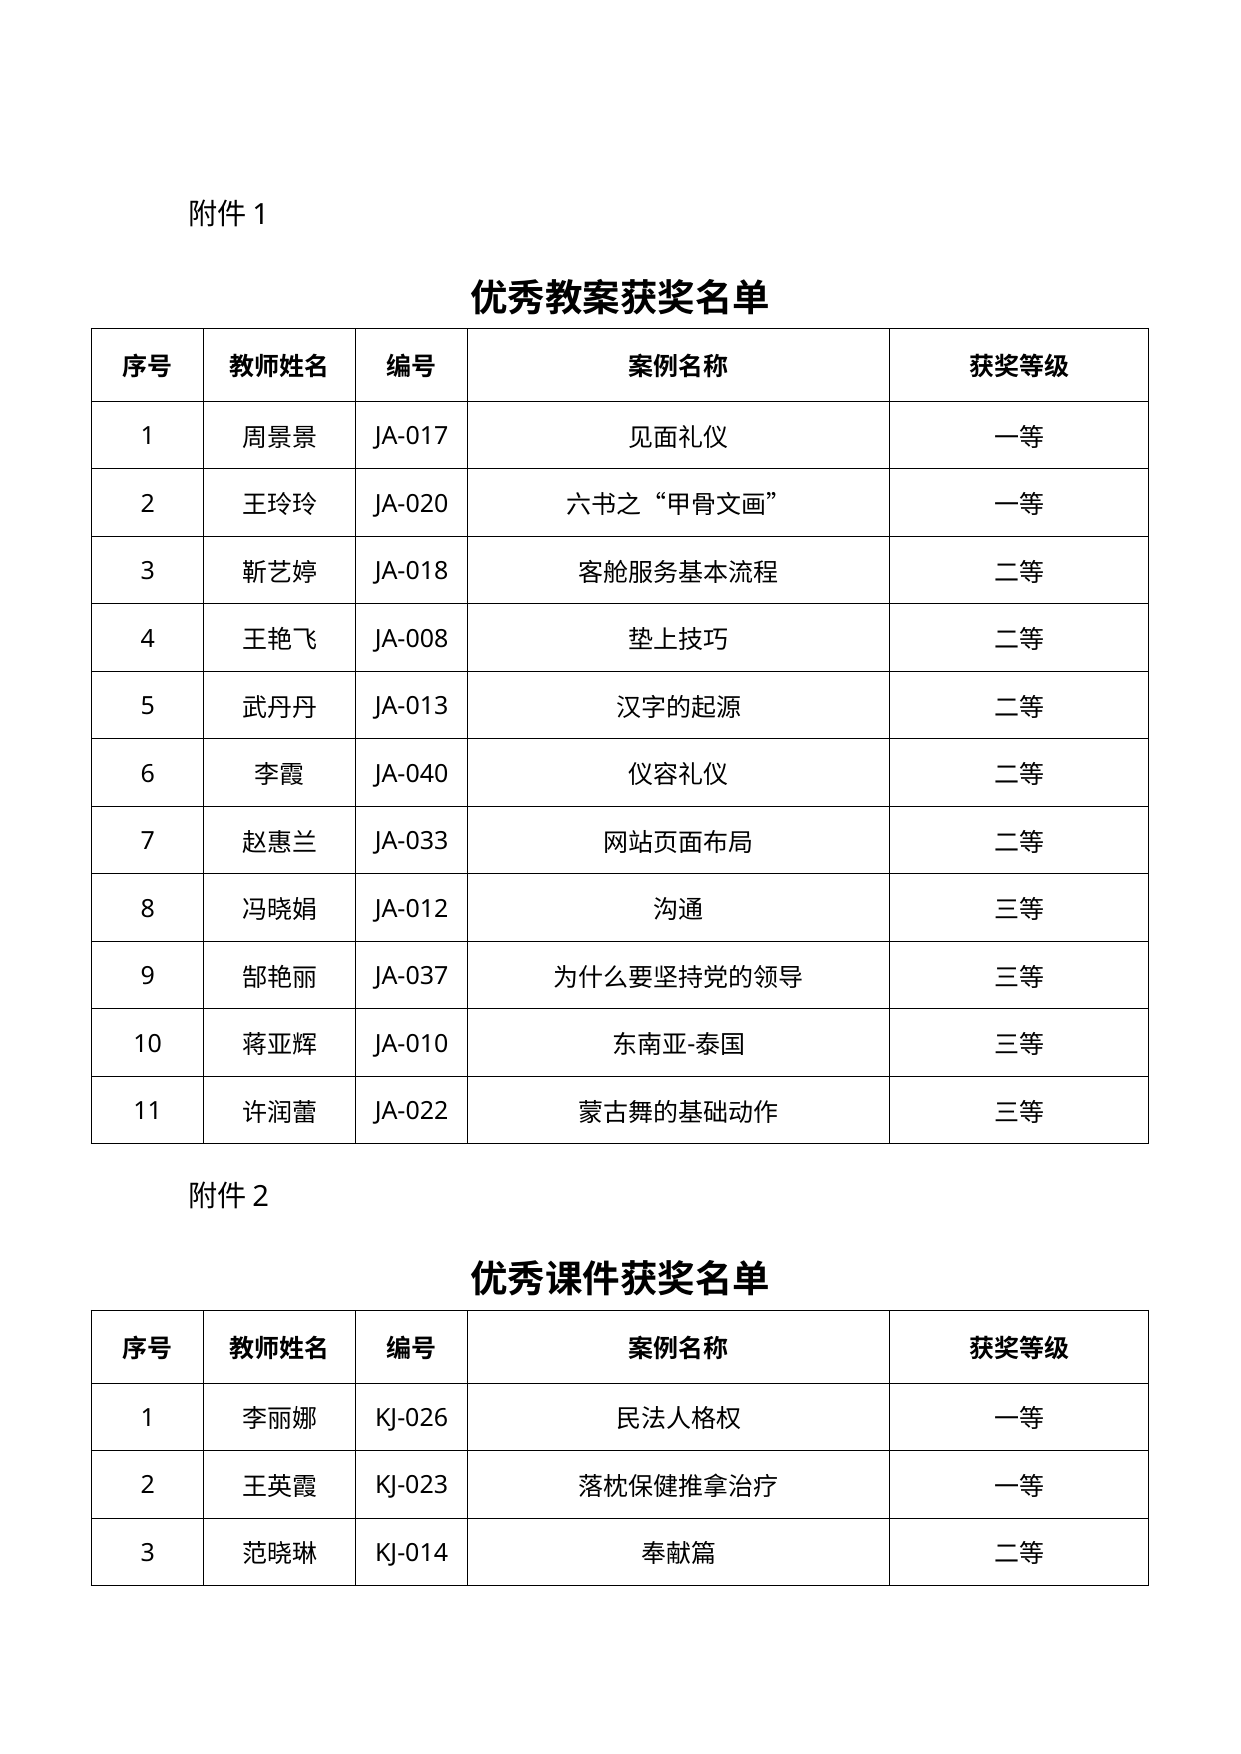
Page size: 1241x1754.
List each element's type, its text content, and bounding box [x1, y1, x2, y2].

table_cell 二等 [890, 672, 1148, 738]
table_cell KJ-014 [356, 1519, 467, 1585]
table_header 编号 [356, 1311, 467, 1382]
table_cell 三等 [890, 942, 1148, 1008]
table_cell 10 [92, 1009, 203, 1076]
table_cell 客舱服务基本流程 [468, 537, 889, 603]
table_cell JA-017 [356, 402, 467, 468]
table_cell 赵惠兰 [204, 807, 355, 873]
table_header 序号 [92, 329, 203, 401]
table_cell JA-010 [356, 1009, 467, 1076]
table_cell 垫上技巧 [468, 604, 889, 671]
table_cell 落枕保健推拿治疗 [468, 1451, 889, 1517]
table_cell 沟通 [468, 874, 889, 941]
table_cell JA-037 [356, 942, 467, 1008]
table_cell 李霞 [204, 739, 355, 806]
table_cell JA-040 [356, 739, 467, 806]
table_cell JA-033 [356, 807, 467, 873]
table_cell 蒋亚辉 [204, 1009, 355, 1076]
table_cell 3 [92, 1519, 203, 1585]
table_cell 6 [92, 739, 203, 806]
table_cell 仪容礼仪 [468, 739, 889, 806]
table_cell 王艳飞 [204, 604, 355, 671]
table_cell JA-018 [356, 537, 467, 603]
table_cell 许润蕾 [204, 1077, 355, 1143]
table_cell 三等 [890, 1009, 1148, 1076]
table_cell 8 [92, 874, 203, 941]
text 优秀课件获奖名单 [188, 1243, 1052, 1310]
table_cell JA-022 [356, 1077, 467, 1143]
table_cell 郜艳丽 [204, 942, 355, 1008]
table_cell 5 [92, 672, 203, 738]
table_cell 2 [92, 1451, 203, 1517]
table_cell 王玲玲 [204, 469, 355, 536]
table_cell KJ-026 [356, 1384, 467, 1450]
table_cell 蒙古舞的基础动作 [468, 1077, 889, 1143]
table_cell 二等 [890, 739, 1148, 806]
table_cell 李丽娜 [204, 1384, 355, 1450]
table_header 案例名称 [468, 1311, 889, 1382]
table_cell 范晓琳 [204, 1519, 355, 1585]
table_cell 1 [92, 1384, 203, 1450]
table_header 教师姓名 [204, 329, 355, 401]
table_cell 靳艺婷 [204, 537, 355, 603]
table_cell 一等 [890, 1451, 1148, 1517]
table_header 获奖等级 [890, 1311, 1148, 1382]
text 附件2 [188, 1161, 1052, 1227]
table_header 教师姓名 [204, 1311, 355, 1382]
table_cell 六书之“甲骨文画” [468, 469, 889, 536]
table_cell 一等 [890, 469, 1148, 536]
table_cell 汉字的起源 [468, 672, 889, 738]
table_header 序号 [92, 1311, 203, 1382]
table_cell 民法人格权 [468, 1384, 889, 1450]
table_header 案例名称 [468, 329, 889, 401]
table_cell 三等 [890, 1077, 1148, 1143]
table_cell 二等 [890, 537, 1148, 603]
text 附件1 [188, 179, 1052, 245]
table_cell 9 [92, 942, 203, 1008]
table_cell 周景景 [204, 402, 355, 468]
table_cell 7 [92, 807, 203, 873]
table_cell 王英霞 [204, 1451, 355, 1517]
table_cell 二等 [890, 1519, 1148, 1585]
table_cell 一等 [890, 402, 1148, 468]
table_cell 奉献篇 [468, 1519, 889, 1585]
table_cell JA-013 [356, 672, 467, 738]
table_cell KJ-023 [356, 1451, 467, 1517]
table_cell 1 [92, 402, 203, 468]
table_cell 3 [92, 537, 203, 603]
table_cell 网站页面布局 [468, 807, 889, 873]
table_cell 武丹丹 [204, 672, 355, 738]
table_cell JA-020 [356, 469, 467, 536]
table_cell 为什么要坚持党的领导 [468, 942, 889, 1008]
table_cell JA-012 [356, 874, 467, 941]
table_cell 东南亚-泰国 [468, 1009, 889, 1076]
text 优秀教案获奖名单 [188, 261, 1052, 328]
table_cell 一等 [890, 1384, 1148, 1450]
table_cell 冯晓娟 [204, 874, 355, 941]
table_cell 二等 [890, 604, 1148, 671]
table_header 编号 [356, 329, 467, 401]
table_cell 三等 [890, 874, 1148, 941]
table_cell 见面礼仪 [468, 402, 889, 468]
table_cell 11 [92, 1077, 203, 1143]
table_cell JA-008 [356, 604, 467, 671]
table_cell 二等 [890, 807, 1148, 873]
table_cell 2 [92, 469, 203, 536]
table_cell 4 [92, 604, 203, 671]
table_header 获奖等级 [890, 329, 1148, 401]
